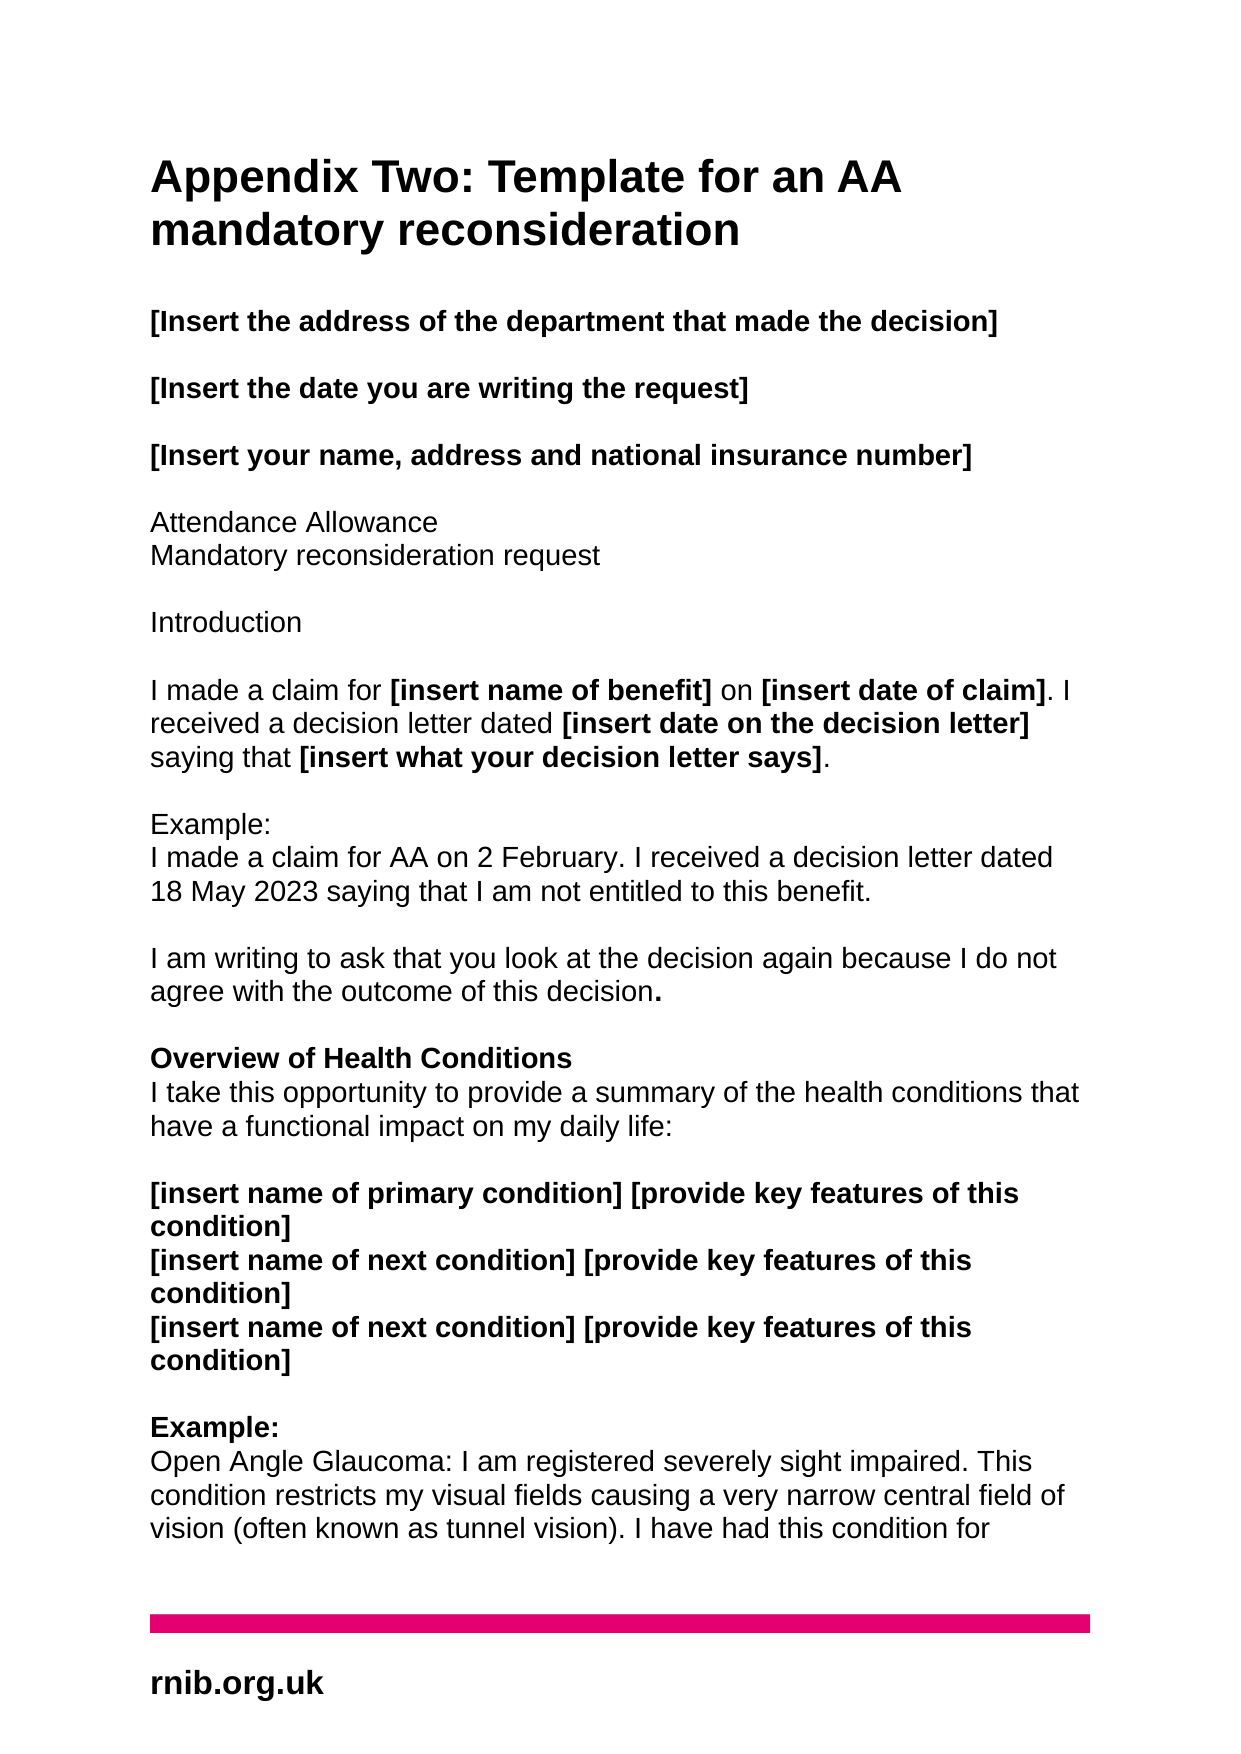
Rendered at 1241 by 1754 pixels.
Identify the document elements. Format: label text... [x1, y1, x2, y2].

text [Insert the address of the department that made the decision] [150, 303, 1090, 337]
text Introduction [150, 605, 1090, 639]
text I am writing to ask that you look at the decision again because I do not agree with the outcome of this decision. [150, 941, 1090, 1008]
text Mandatory reconsideration request [150, 538, 1090, 572]
text [insert name of primary condition] [provide key features of this condition] [150, 1176, 1090, 1243]
text Attendance Allowance [150, 505, 1090, 538]
text I take this opportunity to provide a summary of the health conditions that have a functional impact on my daily life: [150, 1075, 1090, 1142]
text Overview of Health Conditions [150, 1041, 1090, 1075]
picture [150, 1613, 1091, 1633]
text [insert name of next condition] [provide key features of this condition] [150, 1243, 1090, 1310]
text Example: [150, 1410, 1090, 1444]
text [Insert the date you are writing the request] [150, 371, 1090, 404]
subtitle Appendix Two: Template for an AA mandatory reconsideration [150, 150, 1090, 255]
text [Insert your name, address and national insurance number] [150, 438, 1090, 471]
text I made a claim for [insert name of benefit] on [insert date of claim]. I received a decision letter dated [insert date on the decision letter] saying that [insert what your decision letter says]. [150, 672, 1090, 773]
text I made a claim for AA on 2 February. I received a decision letter dated 18 May 2023 saying that I am not entitled to this benefit. [150, 840, 1090, 907]
text [insert name of next condition] [provide key features of this condition] [150, 1310, 1090, 1377]
text Example: [150, 807, 1090, 840]
